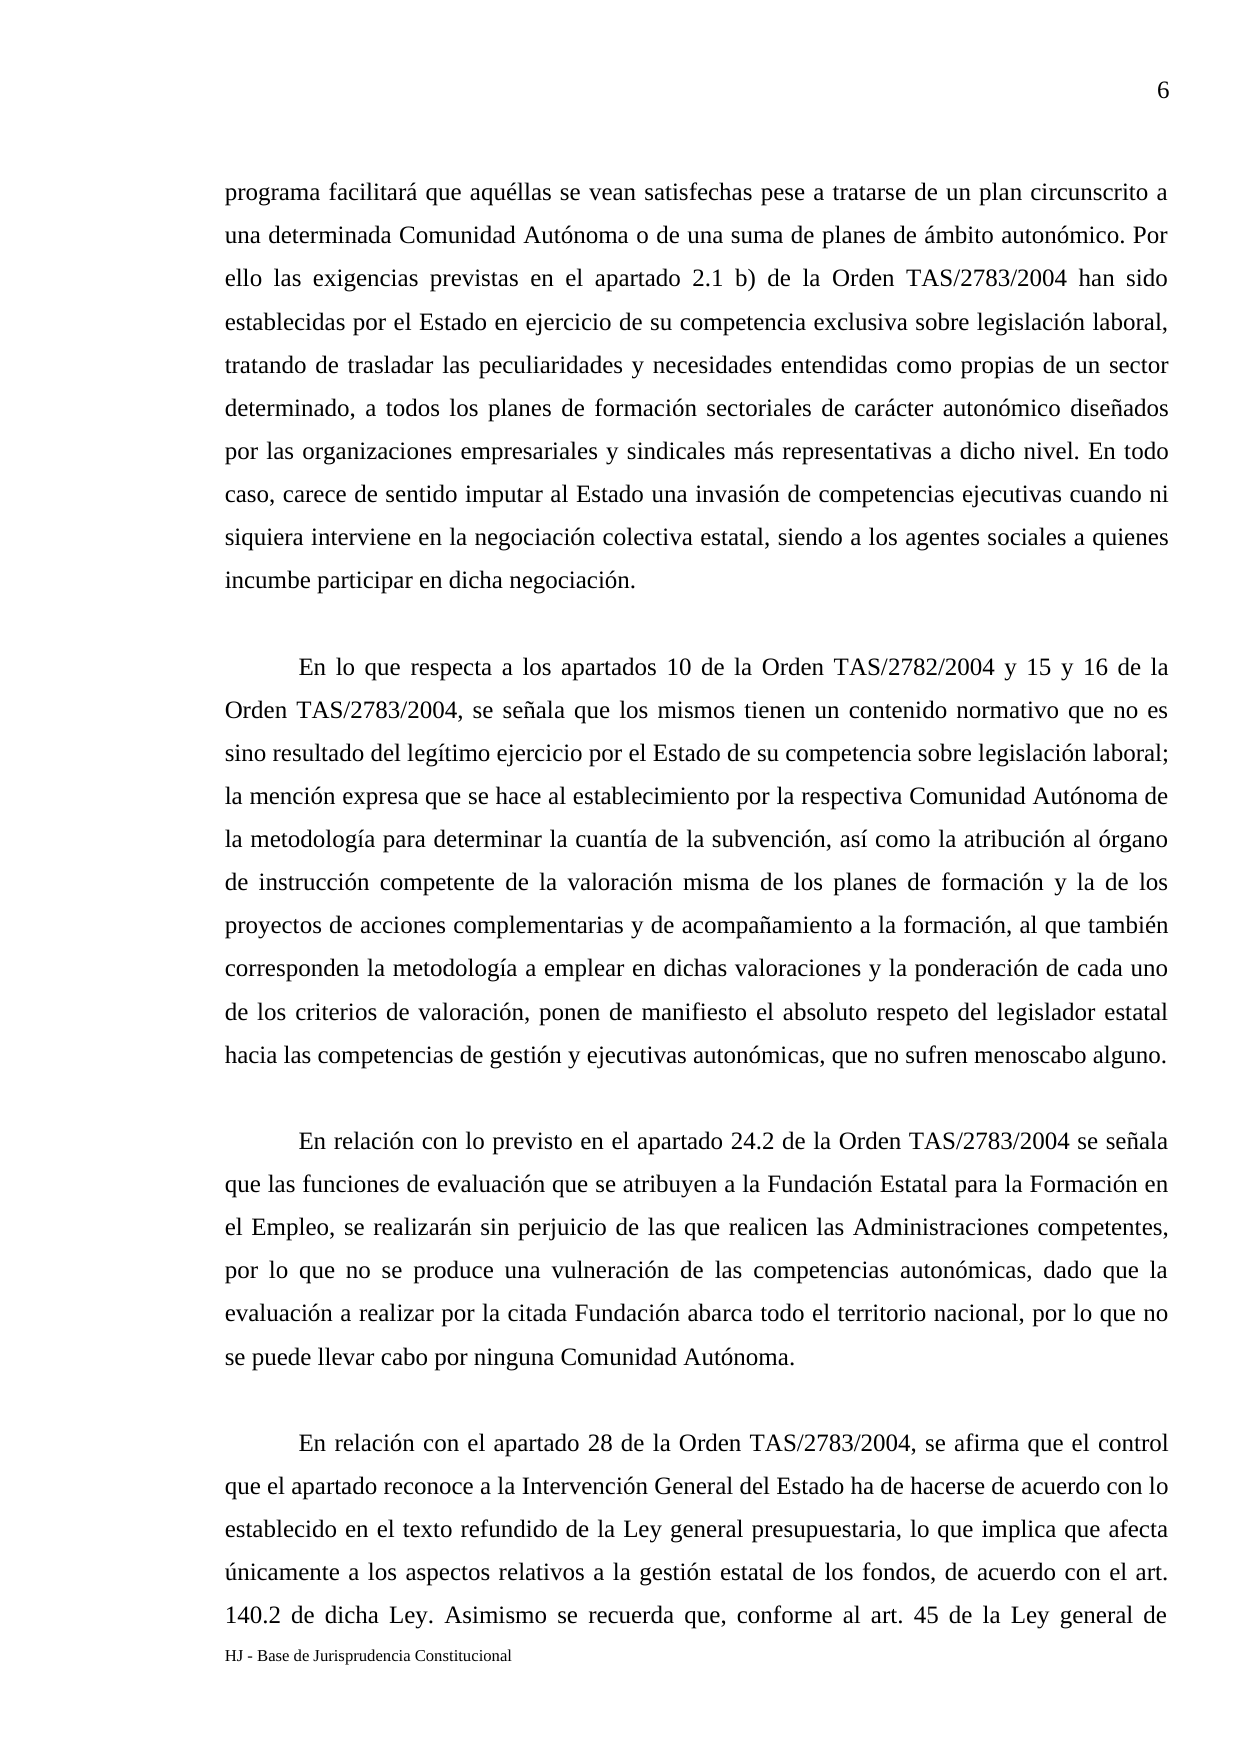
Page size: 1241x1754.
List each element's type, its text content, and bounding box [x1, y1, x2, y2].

text En lo que respecta a los apartados 10 de la Orden TAS/2782/2004 y 15 y 16 de la Orden TAS/2783/2004, se señala que los mismos tienen un contenido normativo que no es sino resultado del legítimo ejercicio por el Estado de su competencia sobre legislación laboral; la mención expresa que se hace al establecimiento por la respectiva Comunidad Autónoma de la metodología para determinar la cuantía de la subvención, así como la atribución al órgano de instrucción competente de la valoración misma de los planes de formación y la de los proyectos de acciones complementarias y de acompañamiento a la formación, al que también corresponden la metodología a emplear en dichas valoraciones y la ponderación de cada uno de los criterios de valoración, ponen de manifiesto el absoluto respeto del legislador estatal hacia las competencias de gestión y ejecutivas autonómicas, que no sufren menoscabo alguno. [224, 652, 1169, 1068]
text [224, 177, 1169, 594]
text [224, 1428, 1169, 1629]
text En relación con lo previsto en el apartado 24.2 de la Orden TAS/2783/2004 se señala que las funciones de evaluación que se atribuyen a la Fundación Estatal para la Formación en el Empleo, se realizarán sin perjuicio de las que realicen las Administraciones competentes, por lo que no se produce una vulneración de las competencias autonómicas, dado que la evaluación a realizar por la citada Fundación abarca todo el territorio nacional, por lo que no se puede llevar cabo por ninguna Comunidad Autónoma. [224, 1126, 1169, 1370]
